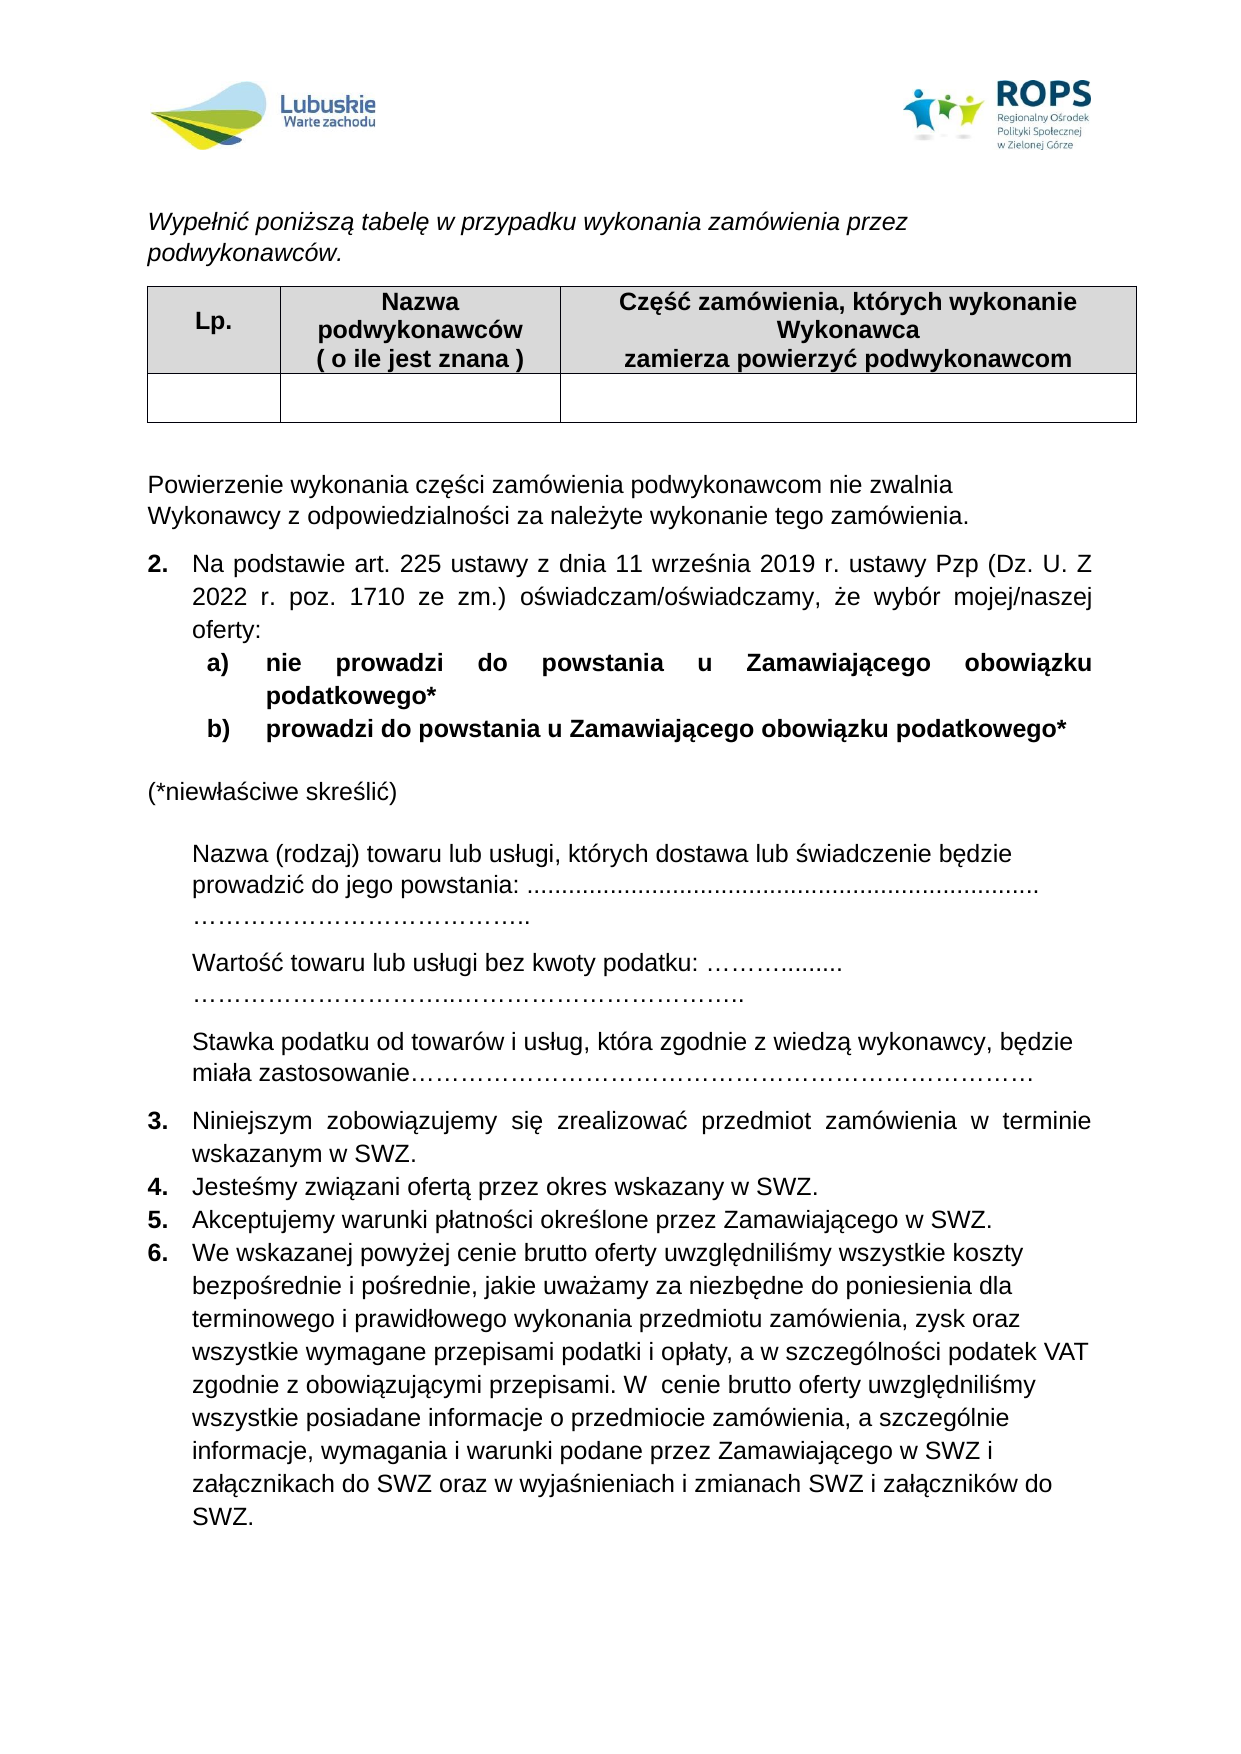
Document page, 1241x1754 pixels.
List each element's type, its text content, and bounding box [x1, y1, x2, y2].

text Wypełnić poniższą tabelę w przypadku wykonania zamówienia przez podwykonawców. [147, 207, 1093, 267]
text (*niewłaściwe skreślić) [147, 777, 1093, 806]
text Powierzenie wykonania części zamówienia podwykonawcom nie zwalnia Wykonawcy z odpowiedzialności za należyte wykonanie tego zamówienia. [147, 470, 1093, 530]
list Na podstawie art. 225 ustawy z dnia 11 września 2019 r. ustawy Pzp (Dz. U. Z 2022 r. poz. 1710 ze zm.) oświadczam/oświadczamy, że wybór mojej/naszej oferty: [147, 549, 1093, 644]
text Wartość towaru lub usługi bez kwoty podatku: ……….........…………………………..…………………………….. [192, 948, 1093, 1008]
table_cell [148, 374, 280, 422]
table_header Lp. [148, 287, 280, 373]
list Akceptujemy warunki płatności określone przez Zamawiającego w SWZ. [147, 1205, 1093, 1234]
list We wskazanej powyżej cenie brutto oferty uwzględniliśmy wszystkie koszty bezpośrednie i pośrednie, jakie uważamy za niezbędne do poniesienia dla terminowego i prawidłowego wykonania przedmiotu zamówienia, zysk oraz wszystkie wymagane przepisami podatki i opłaty, a w szczególności podatek VAT zgodnie z obowiązującymi przepisami. W cenie brutto oferty uwzględniliśmy wszystkie posiadane informacje o przedmiocie zamówienia, a szczególnie informacje, wymagania i warunki podane przez Zamawiającego w SWZ i załącznikach do SWZ oraz w wyjaśnieniach i zmianach SWZ i załączników do SWZ. [147, 1238, 1093, 1531]
table_cell [561, 374, 1136, 422]
list nie prowadzi do powstania u Zamawiającego obowiązku podatkowego* [207, 648, 1093, 710]
list Niniejszym zobowiązujemy się zrealizować przedmiot zamówienia w terminie wskazanym w SWZ. [147, 1106, 1093, 1168]
table_header Część zamówienia, których wykonanie Wykonawca zamierza powierzyć podwykonawcom [561, 287, 1136, 373]
picture [150, 81, 376, 150]
list prowadzi do powstania u Zamawiającego obowiązku podatkowego* [207, 714, 1093, 743]
list Jesteśmy związani ofertą przez okres wskazany w SWZ. [147, 1172, 1093, 1201]
text Nazwa (rodzaj) towaru lub usługi, których dostawa lub świadczenie będzie prowadzić do jego powstania: ..........................................................................………………………………….. [192, 839, 1093, 929]
text Stawka podatku od towarów i usług, która zgodnie z wiedzą wykonawcy, będzie miała zastosowanie………………………………………………………………… [192, 1027, 1093, 1087]
table_cell [281, 374, 560, 422]
picture [903, 80, 1091, 150]
table_header Nazwa podwykonawców ( o ile jest znana ) [281, 287, 560, 373]
